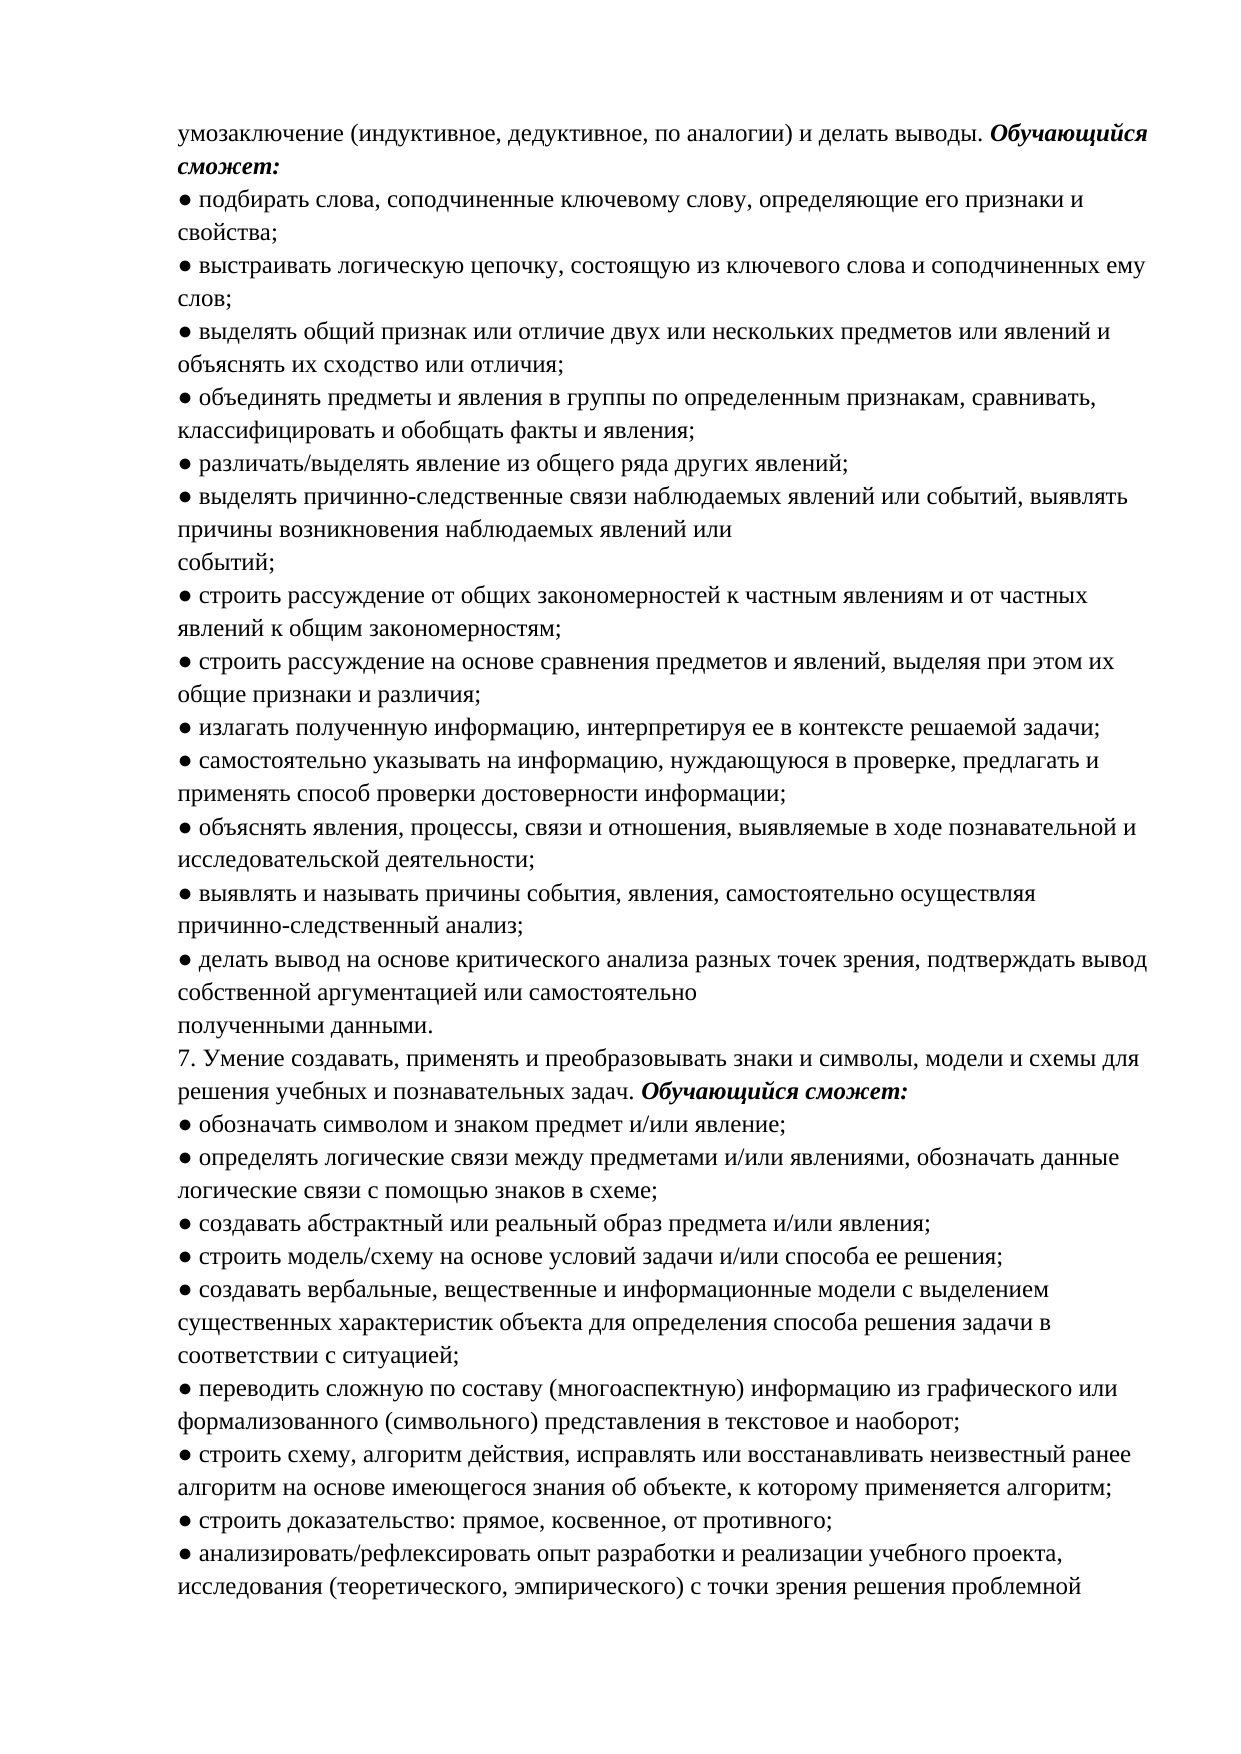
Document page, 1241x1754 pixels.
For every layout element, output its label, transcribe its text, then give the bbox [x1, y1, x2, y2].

text ● выделять причинно-следственные связи наблюдаемых явлений или событий, выявлять причины возникновения наблюдаемых явлений или [177, 481, 1152, 543]
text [177, 118, 1152, 180]
text ● объединять предметы и явления в группы по определенным признакам, сравнивать, классифицировать и обобщать факты и явления; [177, 382, 1152, 444]
text ● определять логические связи между предметами и/или явлениями, обозначать данные логические связи с помощью знаков в схеме; [177, 1142, 1152, 1203]
text ● объяснять явления, процессы, связи и отношения, выявляемые в ходе познавательной и исследовательской деятельности; [177, 812, 1152, 873]
text ● выделять общий признак или отличие двух или нескольких предметов или явлений и объяснять их сходство или отличия; [177, 316, 1152, 378]
text ● излагать полученную информацию, интерпретируя ее в контексте решаемой задачи; [177, 712, 1152, 741]
text ● выстраивать логическую цепочку, состоящую из ключевого слова и соподчиненных ему слов; [177, 250, 1152, 312]
text ● подбирать слова, соподчиненные ключевому слову, определяющие его признаки и свойства; [177, 184, 1152, 246]
text ● выявлять и называть причины события, явления, самостоятельно осуществляя причинно-следственный анализ; [177, 878, 1152, 939]
text ● различать/выделять явление из общего ряда других явлений; [177, 448, 1152, 477]
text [177, 1538, 1152, 1600]
text ● переводить сложную по составу (многоаспектную) информацию из графического или формализованного (символьного) представления в текстовое и наоборот; [177, 1373, 1152, 1435]
text событий; [177, 547, 1152, 576]
text ● строить рассуждение на основе сравнения предметов и явлений, выделяя при этом их общие признаки и различия; [177, 646, 1152, 708]
text ● делать вывод на основе критического анализа разных точек зрения, подтверждать вывод собственной аргументацией или самостоятельно [177, 944, 1152, 1005]
text ● создавать вербальные, вещественные и информационные модели с выделением существенных характеристик объекта для определения способа решения задачи в соответствии с ситуацией; [177, 1274, 1152, 1369]
text ● создавать абстрактный или реальный образ предмета и/или явления; [177, 1208, 1152, 1237]
text ● строить схему, алгоритм действия, исправлять или восстанавливать неизвестный ранее алгоритм на основе имеющегося знания об объекте, к которому применяется алгоритм; [177, 1439, 1152, 1501]
text ● строить рассуждение от общих закономерностей к частным явлениям и от частных явлений к общим закономерностям; [177, 580, 1152, 642]
text полученными данными. [177, 1010, 1152, 1038]
text ● строить модель/схему на основе условий задачи и/или способа ее решения; [177, 1241, 1152, 1269]
text ● обозначать символом и знаком предмет и/или явление; [177, 1109, 1152, 1137]
text ● строить доказательство: прямое, косвенное, от противного; [177, 1505, 1152, 1534]
text ● самостоятельно указывать на информацию, нуждающуюся в проверке, предлагать и применять способ проверки достоверности информации; [177, 746, 1152, 807]
text 7. Умение создавать, применять и преобразовывать знаки и символы, модели и схемы для решения учебных и познавательных задач. Обучающийся сможет: [177, 1043, 1152, 1104]
